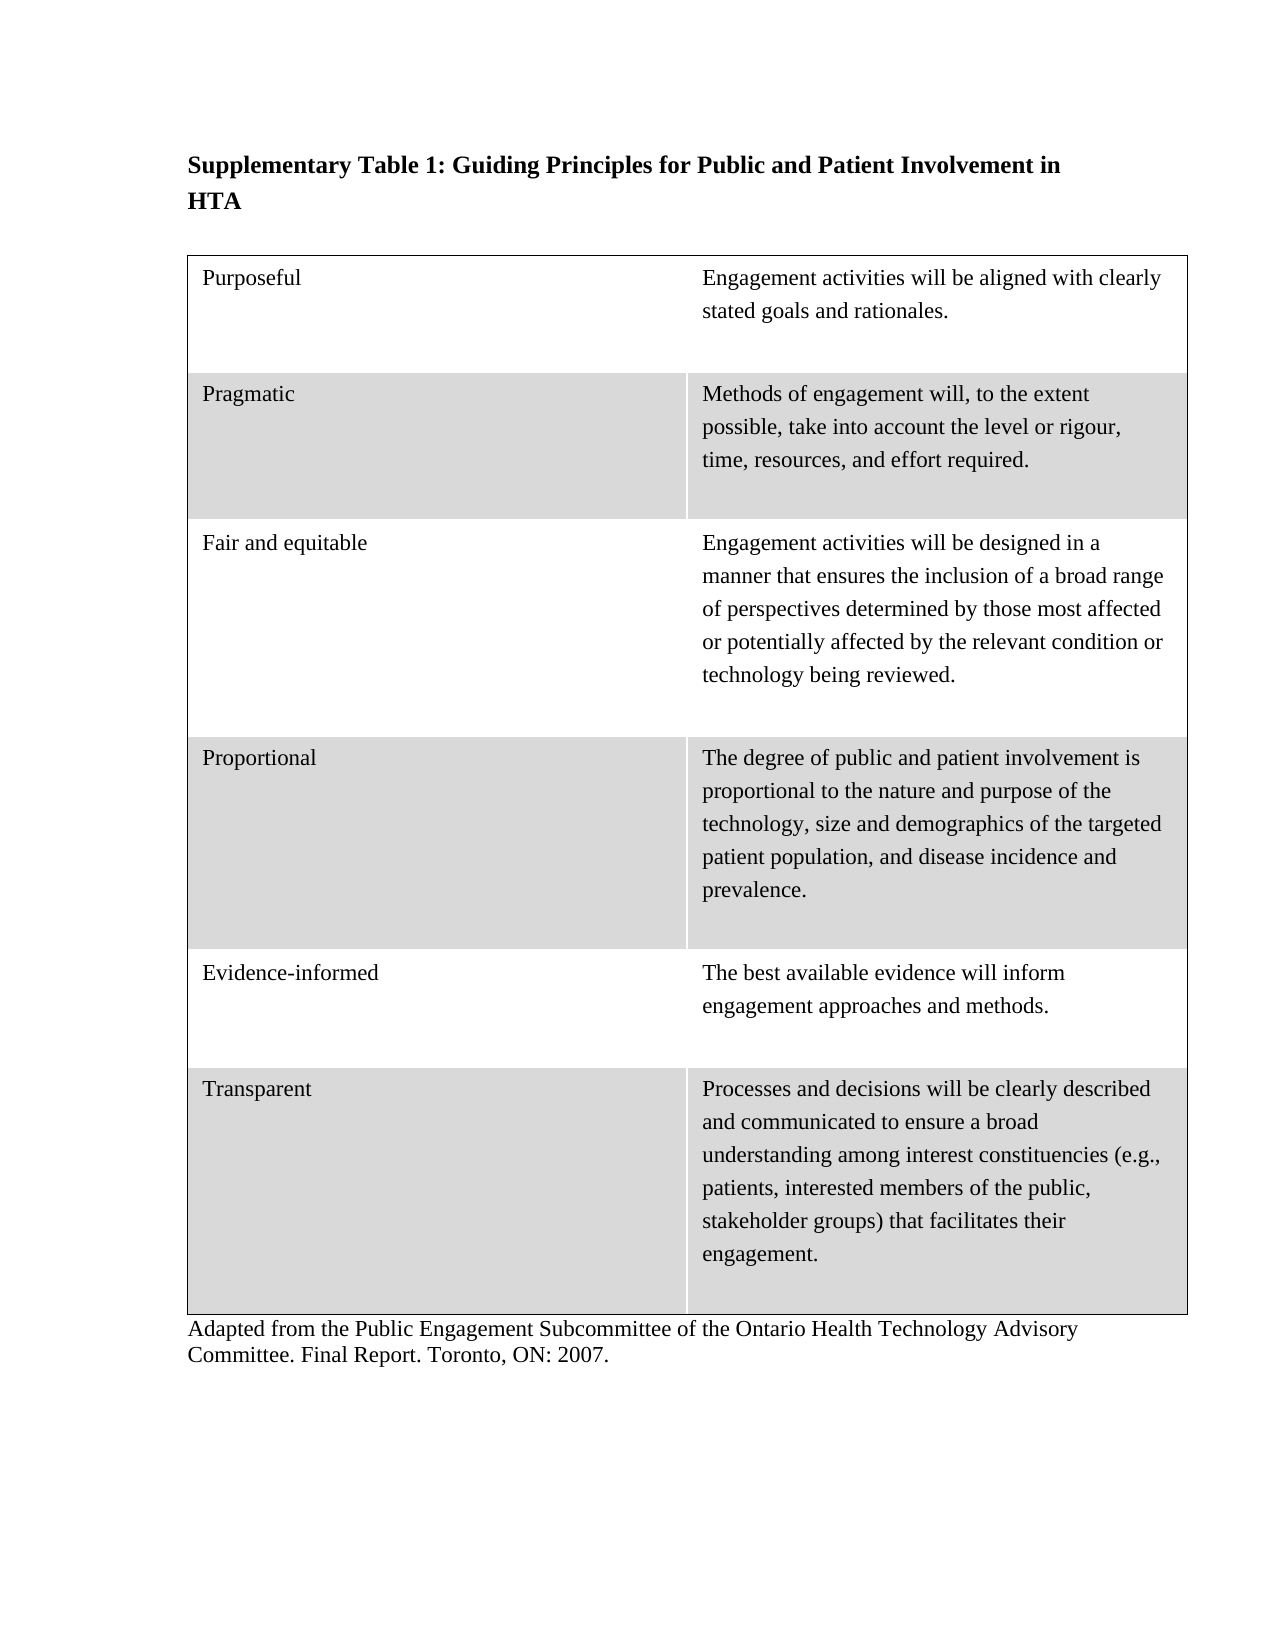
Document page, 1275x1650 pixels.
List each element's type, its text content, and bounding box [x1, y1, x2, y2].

table_cell Proportional [188, 737, 686, 949]
table_cell Fair and equitable [188, 522, 686, 734]
table_cell Processes and decisions will be clearly described and communicated to ensure a broad understanding among interest constituencies (e.g., patients, interested members of the public, stakeholder groups) that facilitates their engagement. [688, 1068, 1187, 1314]
table_cell Pragmatic [188, 373, 686, 519]
table_cell Engagement activities will be designed in a manner that ensures the inclusion of a broad range of perspectives determined by those most affected or potentially affected by the relevant condition or technology being reviewed. [688, 522, 1187, 734]
table_cell The degree of public and patient involvement is proportional to the nature and purpose of the technology, size and demographics of the targeted patient population, and disease incidence and prevalence. [688, 737, 1187, 949]
table_cell The best available evidence will inform engagement approaches and methods. [688, 952, 1187, 1066]
table_header Engagement activities will be aligned with clearly stated goals and rationales. [688, 256, 1187, 370]
table_header Purposeful [188, 256, 686, 370]
table_cell Transparent [188, 1068, 686, 1314]
table_cell Evidence-informed [188, 952, 686, 1066]
table_cell Methods of engagement will, to the extent possible, take into account the level or rigour, time, resources, and effort required. [688, 373, 1187, 519]
text Supplementary Table 1: Guiding Principles for Public and Patient Involvement in HTA [187, 150, 1087, 215]
text Adapted from the Public Engagement Subcommittee of the Ontario Health Technology Advisory Committee. Final Report. Toronto, ON: 2007. [187, 1315, 1087, 1367]
